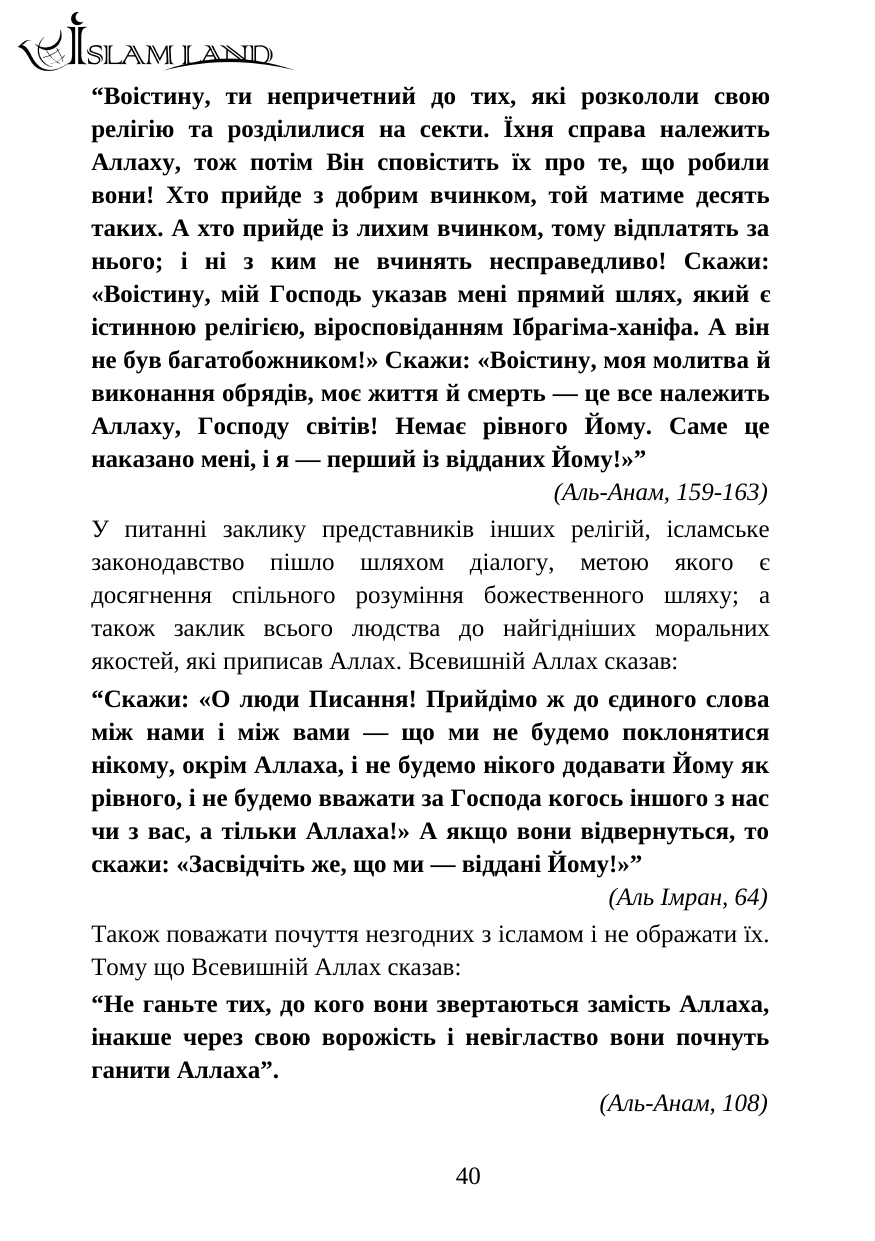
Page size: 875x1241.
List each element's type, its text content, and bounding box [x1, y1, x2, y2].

text У питанні заклику представників інших релігій, ісламське законодавство пішло шляхом діалогу, метою якого є досягнення спільного розуміння божественного шляху; а також заклик всього людства до найгідніших моральних якостей, які приписав Аллах. Всевишній Аллах сказав: [91, 514, 770, 675]
subtitle “Скажи: «О люди Писання! Прийдiмо ж до єдиного слова мiж нами i мiж вами — що ми не будемо поклонятися нiкому, окрiм Аллаха, i не будемо нiкого додавати Йому як рiвного, i не будемо вважати за Господа когось iншого з нас чи з вас, а тiльки Аллаха!» А якщо вони вiдвернуться, то скажи: «Засвiдчiть же, що ми — вiдданi Йому!»” [91, 684, 770, 877]
text (Аль Імран, 64) [91, 882, 770, 911]
picture [17, 12, 295, 71]
text (Аль-Анам, 159-163) [91, 477, 770, 506]
subtitle “Воiстину, ти непричетний до тих, якi розкололи свою релiгiю та роздiлилися на секти. Їхня справа належить Аллаху, тож потiм Вiн сповiстить їх про те, що робили вони! Хто прийде з добрим вчинком, той матиме десять таких. А хто прийде iз лихим вчинком, тому вiдплатять за нього; i нi з ким не вчинять несправедливо! Скажи: «Воiстину, мiй Господь указав менi прямий шлях, який є iстинною релiгiєю, вiросповiданням Iбрагiма-ханiфа. А вiн не був багатобожником!» Скажи: «Воiстину, моя молитва й виконання обрядiв, моє життя й смерть — це все належить Аллаху, Господу свiтiв! Немає рiвного Йому. Саме це наказано менi, i я — перший iз вiдданих Йому!»” [91, 81, 770, 473]
subtitle “Не ганьте тих, до кого вони звертаються замiсть Аллаха, iнакше через свою ворожiсть i невiгластво вони почнуть ганити Аллаха”. [91, 989, 770, 1084]
text Також поважати почуття незгодних з ісламом і не ображати їх. Тому що Всевишній Аллах сказав: [91, 919, 770, 981]
text (Аль-Анам, 108) [91, 1088, 770, 1117]
